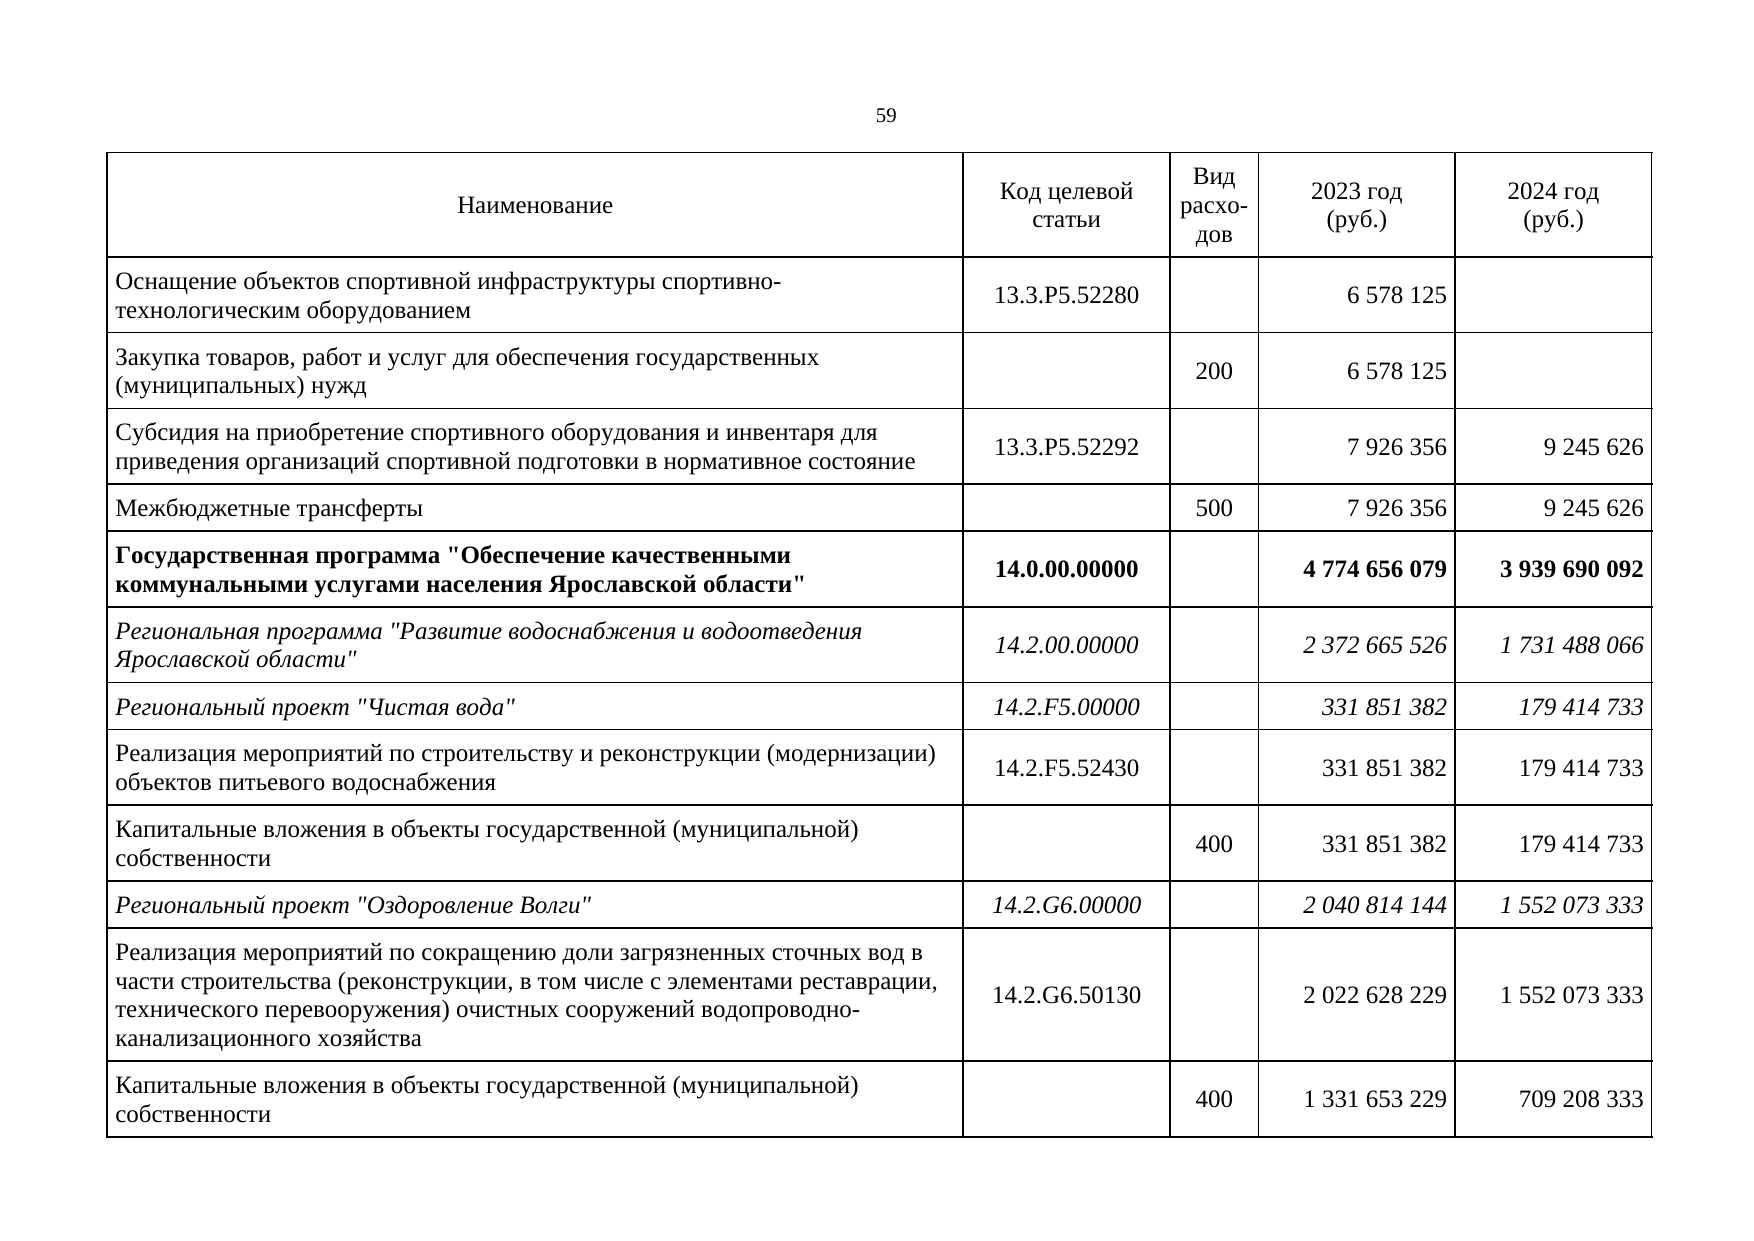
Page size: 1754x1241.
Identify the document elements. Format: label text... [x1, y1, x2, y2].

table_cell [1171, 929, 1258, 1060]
table_header 2023 год (руб.) [1259, 153, 1454, 256]
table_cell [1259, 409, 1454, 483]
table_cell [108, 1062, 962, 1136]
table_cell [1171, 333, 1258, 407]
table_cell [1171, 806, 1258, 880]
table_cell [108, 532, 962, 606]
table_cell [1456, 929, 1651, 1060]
table_header Наименование [108, 153, 962, 256]
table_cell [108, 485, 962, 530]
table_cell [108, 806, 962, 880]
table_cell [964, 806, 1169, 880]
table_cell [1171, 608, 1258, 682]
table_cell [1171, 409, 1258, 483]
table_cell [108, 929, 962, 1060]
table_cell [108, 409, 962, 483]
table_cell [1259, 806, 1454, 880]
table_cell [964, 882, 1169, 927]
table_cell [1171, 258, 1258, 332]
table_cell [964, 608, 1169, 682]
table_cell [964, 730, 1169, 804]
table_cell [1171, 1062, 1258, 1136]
table_header 2024 год (руб.) [1456, 153, 1651, 256]
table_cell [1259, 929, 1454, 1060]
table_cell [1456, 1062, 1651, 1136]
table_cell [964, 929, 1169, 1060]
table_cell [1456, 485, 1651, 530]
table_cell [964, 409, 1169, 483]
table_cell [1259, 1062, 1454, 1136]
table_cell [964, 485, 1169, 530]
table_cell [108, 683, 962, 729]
table_header Вид расхо- дов [1171, 153, 1258, 256]
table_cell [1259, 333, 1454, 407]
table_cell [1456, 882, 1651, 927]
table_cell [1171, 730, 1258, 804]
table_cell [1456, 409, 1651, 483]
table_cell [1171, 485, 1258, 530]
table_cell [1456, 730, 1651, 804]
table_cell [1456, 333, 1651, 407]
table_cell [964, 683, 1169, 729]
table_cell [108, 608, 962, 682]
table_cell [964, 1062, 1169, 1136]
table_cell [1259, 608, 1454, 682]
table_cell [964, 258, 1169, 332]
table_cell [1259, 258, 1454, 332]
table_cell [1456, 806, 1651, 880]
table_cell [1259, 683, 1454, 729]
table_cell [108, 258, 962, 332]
table_header Код целевой статьи [964, 153, 1169, 256]
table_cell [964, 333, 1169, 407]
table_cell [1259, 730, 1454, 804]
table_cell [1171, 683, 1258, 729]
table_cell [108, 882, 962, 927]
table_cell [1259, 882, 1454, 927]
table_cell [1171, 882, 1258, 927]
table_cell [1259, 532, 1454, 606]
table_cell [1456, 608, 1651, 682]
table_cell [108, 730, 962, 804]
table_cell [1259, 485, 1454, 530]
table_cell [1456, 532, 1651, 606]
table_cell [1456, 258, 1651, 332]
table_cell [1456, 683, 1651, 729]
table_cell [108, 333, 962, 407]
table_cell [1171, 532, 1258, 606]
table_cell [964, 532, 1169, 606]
